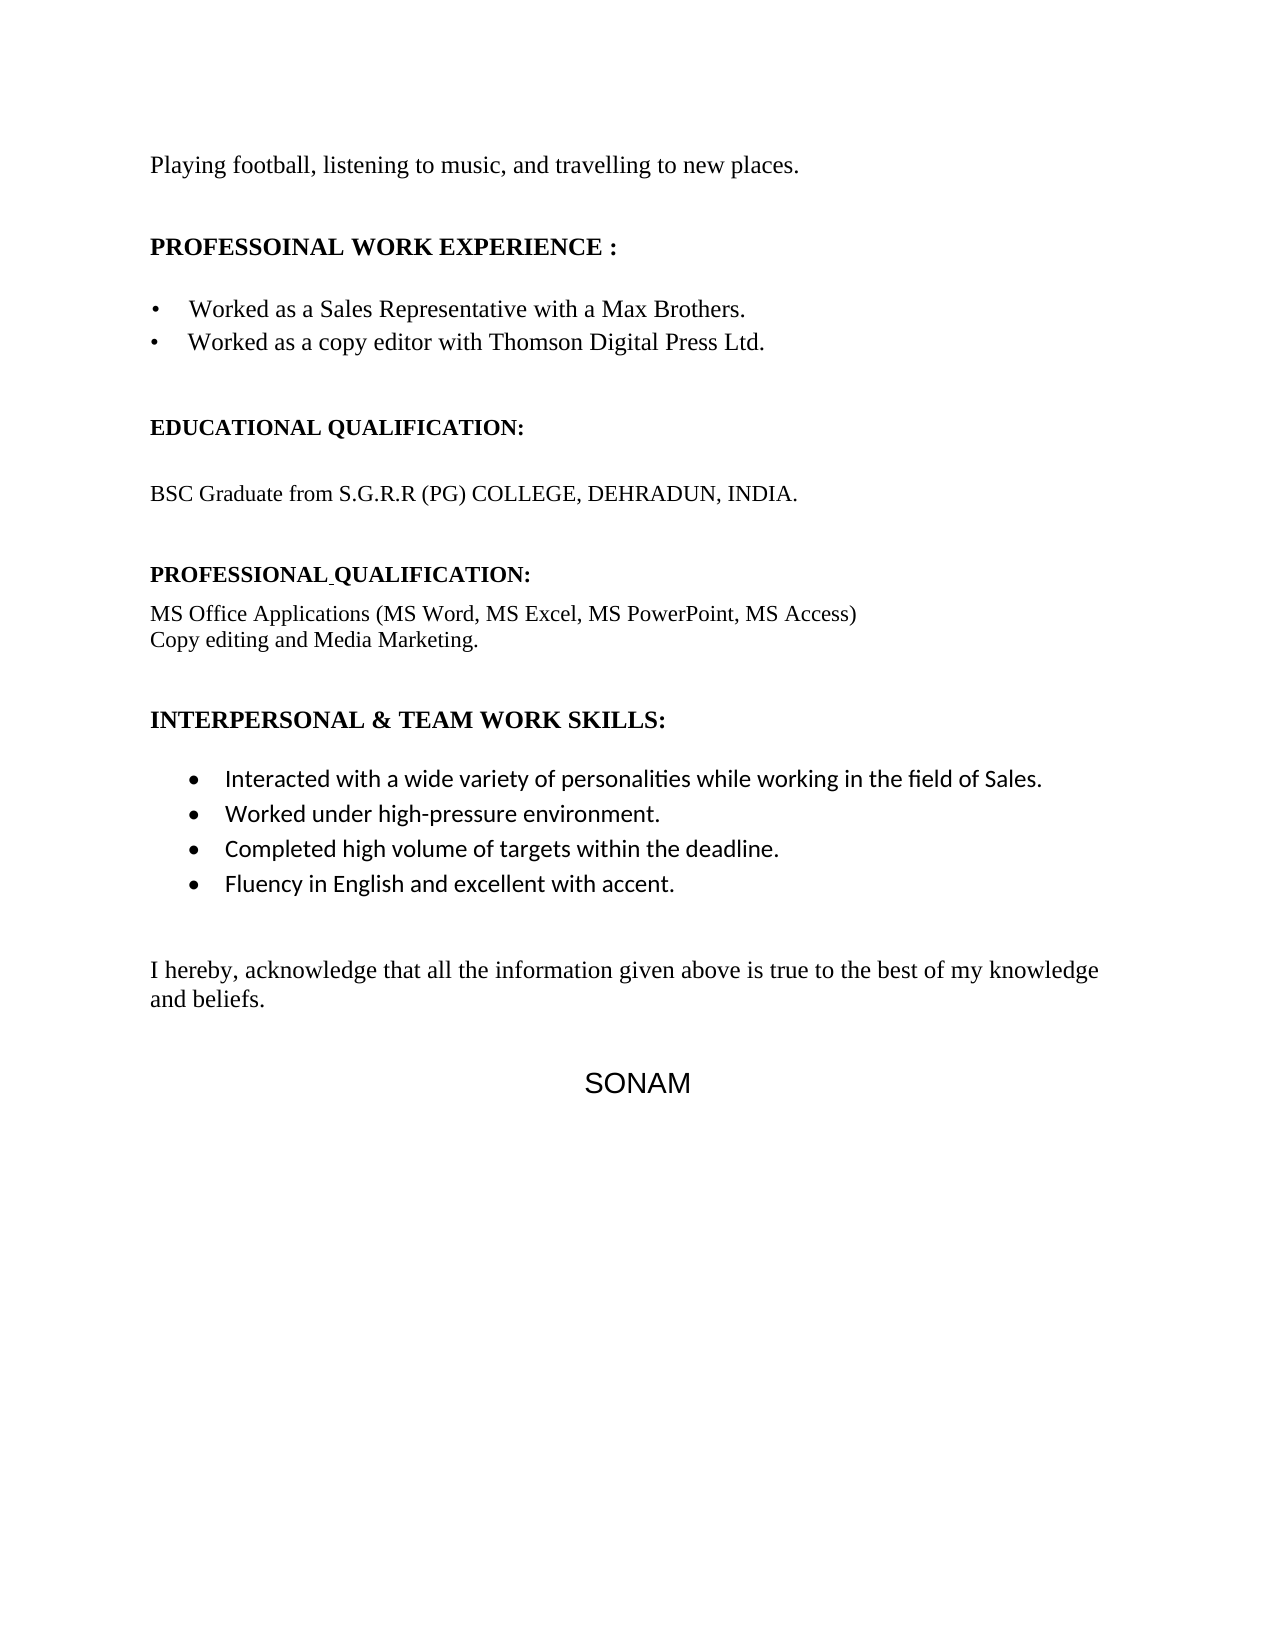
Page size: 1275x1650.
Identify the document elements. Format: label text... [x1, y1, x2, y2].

text Copy editing and Media Marketing. [150, 626, 1125, 653]
text EDUCATIONAL QUALIFICATION: [150, 413, 1118, 440]
list Interacted with a wide variety of personalities while working in the field of Sales. [187, 763, 1125, 793]
list Worked as a copy editor with Thomson Digital Press Ltd. [150, 327, 1125, 356]
text INTERPERSONAL & TEAM WORK SKILLS: [150, 705, 1125, 734]
text PROFESSIONAL QUALIFICATION: [150, 561, 1118, 587]
text SONAM [150, 1066, 1125, 1099]
text I hereby, acknowledge that all the information given above is true to the best of my knowledge and beliefs. [150, 956, 1125, 1013]
text PROFESSOINAL WORK EXPERIENCE : [150, 232, 1103, 261]
list Worked as a Sales Representative with a Max Brothers. [151, 294, 1125, 323]
text MS Office Applications (MS Word, MS Excel, MS PowerPoint, MS Access) [150, 600, 1125, 626]
list Worked under high-pressure environment. [187, 798, 1125, 828]
list Completed high volume of targets within the deadline. [187, 833, 1125, 863]
text BSC Graduate from S.G.R.R (PG) COLLEGE, DEHRADUN, INDIA. [150, 480, 1125, 507]
text Playing football, listening to music, and travelling to new places. [150, 150, 1141, 179]
list Fluency in English and excellent with accent. [187, 868, 1125, 898]
